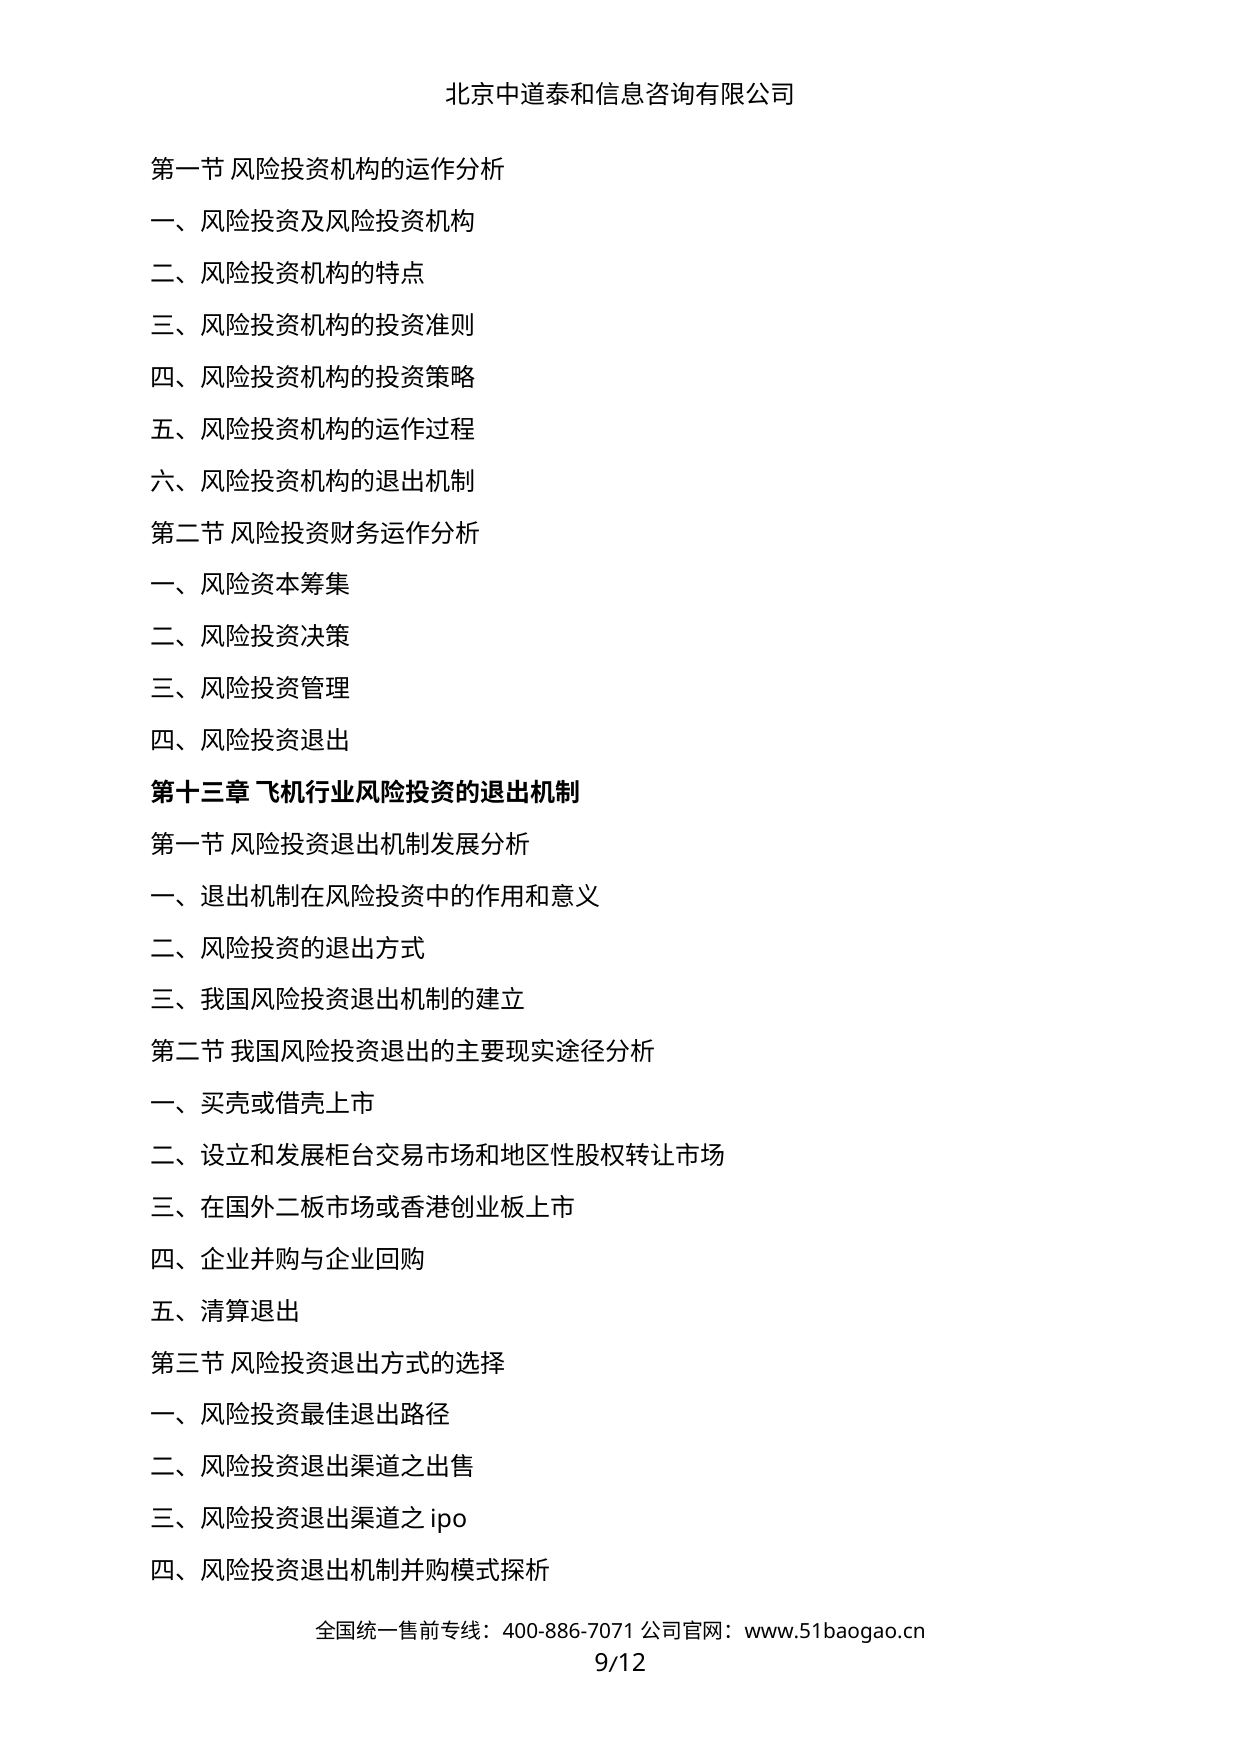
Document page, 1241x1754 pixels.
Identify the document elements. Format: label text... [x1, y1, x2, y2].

text 四、风险投资退出机制并购模式探析 [150, 1551, 1090, 1587]
text 四、风险投资机构的投资策略 [150, 357, 1090, 394]
text 二、风险投资机构的特点 [150, 254, 1090, 290]
text 三、风险投资管理 [150, 669, 1090, 705]
text 二、风险投资退出渠道之出售 [150, 1447, 1090, 1483]
text 第一节 风险投资机构的运作分析 [150, 150, 1090, 186]
text 三、风险投资机构的投资准则 [150, 306, 1090, 342]
text 六、风险投资机构的退出机制 [150, 461, 1090, 497]
text 一、退出机制在风险投资中的作用和意义 [150, 876, 1090, 912]
text 四、风险投资退出 [150, 721, 1090, 757]
text 三、在国外二板市场或香港创业板上市 [150, 1187, 1090, 1224]
text 第三节 风险投资退出方式的选择 [150, 1343, 1090, 1379]
text 二、风险投资决策 [150, 617, 1090, 653]
text 一、买壳或借壳上市 [150, 1084, 1090, 1120]
text 三、我国风险投资退出机制的建立 [150, 980, 1090, 1016]
text 二、设立和发展柜台交易市场和地区性股权转让市场 [150, 1136, 1090, 1172]
text 一、风险资本筹集 [150, 565, 1090, 601]
text 一、风险投资及风险投资机构 [150, 202, 1090, 238]
text 一、风险投资最佳退出路径 [150, 1395, 1090, 1431]
text 四、企业并购与企业回购 [150, 1239, 1090, 1276]
text 五、风险投资机构的运作过程 [150, 409, 1090, 446]
text 第二节 我国风险投资退出的主要现实途径分析 [150, 1032, 1090, 1068]
text 三、风险投资退出渠道之ipo [150, 1499, 1090, 1535]
text 五、清算退出 [150, 1291, 1090, 1327]
text 第十三章 飞机行业风险投资的退出机制 [150, 772, 1090, 809]
text 第二节 风险投资财务运作分析 [150, 513, 1090, 549]
text 第一节 风险投资退出机制发展分析 [150, 824, 1090, 861]
text 二、风险投资的退出方式 [150, 928, 1090, 964]
